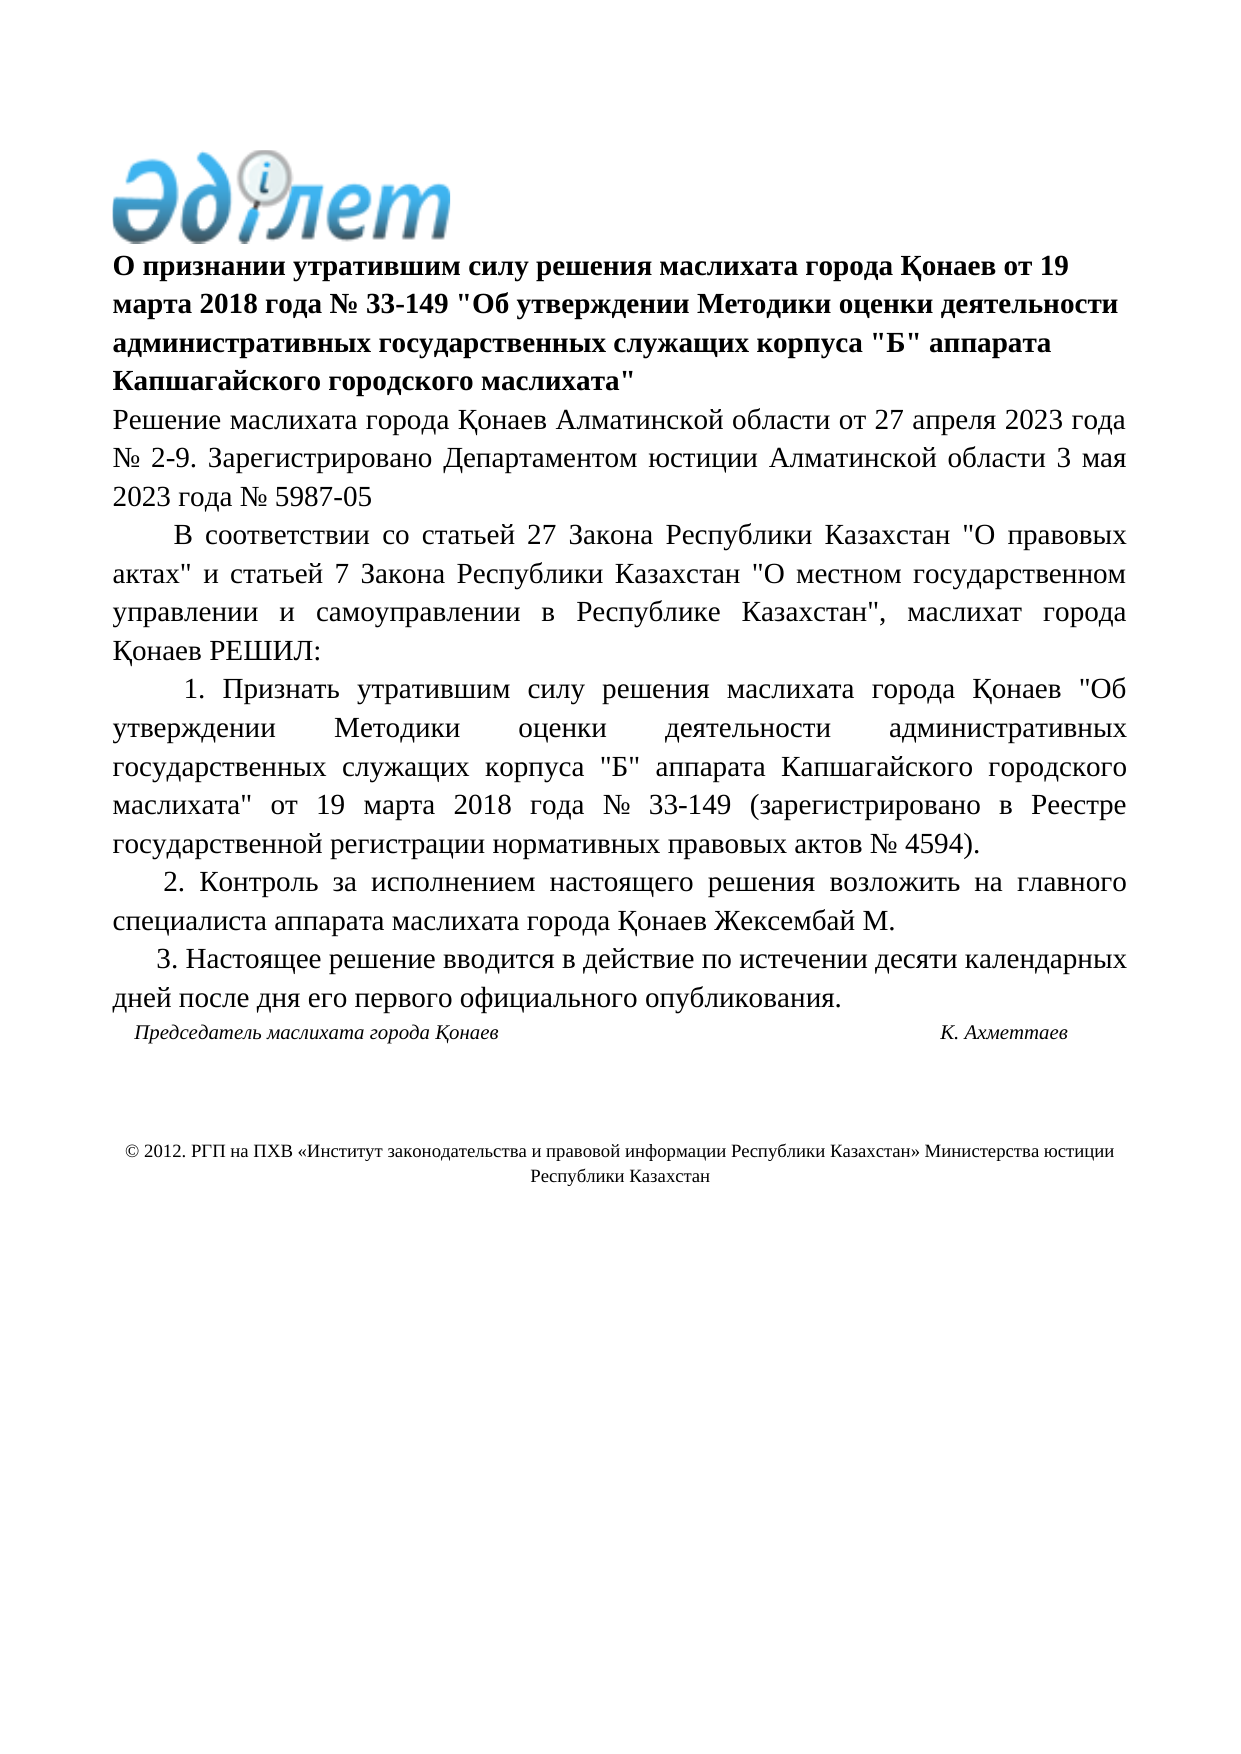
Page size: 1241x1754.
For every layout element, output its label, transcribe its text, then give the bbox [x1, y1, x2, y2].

table_header Председатель маслихата города Қонаев [101, 1019, 939, 1049]
text © 2012. РГП на ПХВ «Институт законодательства и правовой информации Республики Казахстан» Министерства юстиции Республики Казахстан [112, 1140, 1128, 1186]
picture [112, 150, 451, 244]
text В соответствии со статьей 27 Закона Республики Казахстан "О правовых актах" и статьей 7 Закона Республики Казахстан "О местном государственном управлении и самоуправлении в Республике Казахстан", маслихат города Қонаев РЕШИЛ: [112, 517, 1128, 667]
text О признании утратившим силу решения маслихата города Қонаев от 19 марта 2018 года № 33-149 "Об утверждении Методики оценки деятельности административных государственных служащих корпуса "Б" аппарата Капшагайского городского маслихата" [112, 248, 1128, 397]
text 3. Настоящее решение вводится в действие по истечении десяти календарных дней после дня его первого официального опубликования. [112, 941, 1128, 1013]
text 2. Контроль за исполнением настоящего решения возложить на главного специалиста аппарата маслихата города Қонаев Жексембай М. [112, 864, 1128, 936]
table_header К. Ахметтаев [939, 1019, 1240, 1049]
text Решение маслихата города Қонаев Алматинской области от 27 апреля 2023 года № 2-9. Зарегистрировано Департаментом юстиции Алматинской области 3 мая 2023 года № 5987-05 [112, 402, 1128, 512]
text 1. Признать утратившим силу решения маслихата города Қонаев "Об утверждении Методики оценки деятельности административных государственных служащих корпуса "Б" аппарата Капшагайского городского маслихата" от 19 марта 2018 года № 33-149 (зарегистрировано в Реестре государственной регистрации нормативных правовых актов № 4594). [112, 672, 1128, 859]
